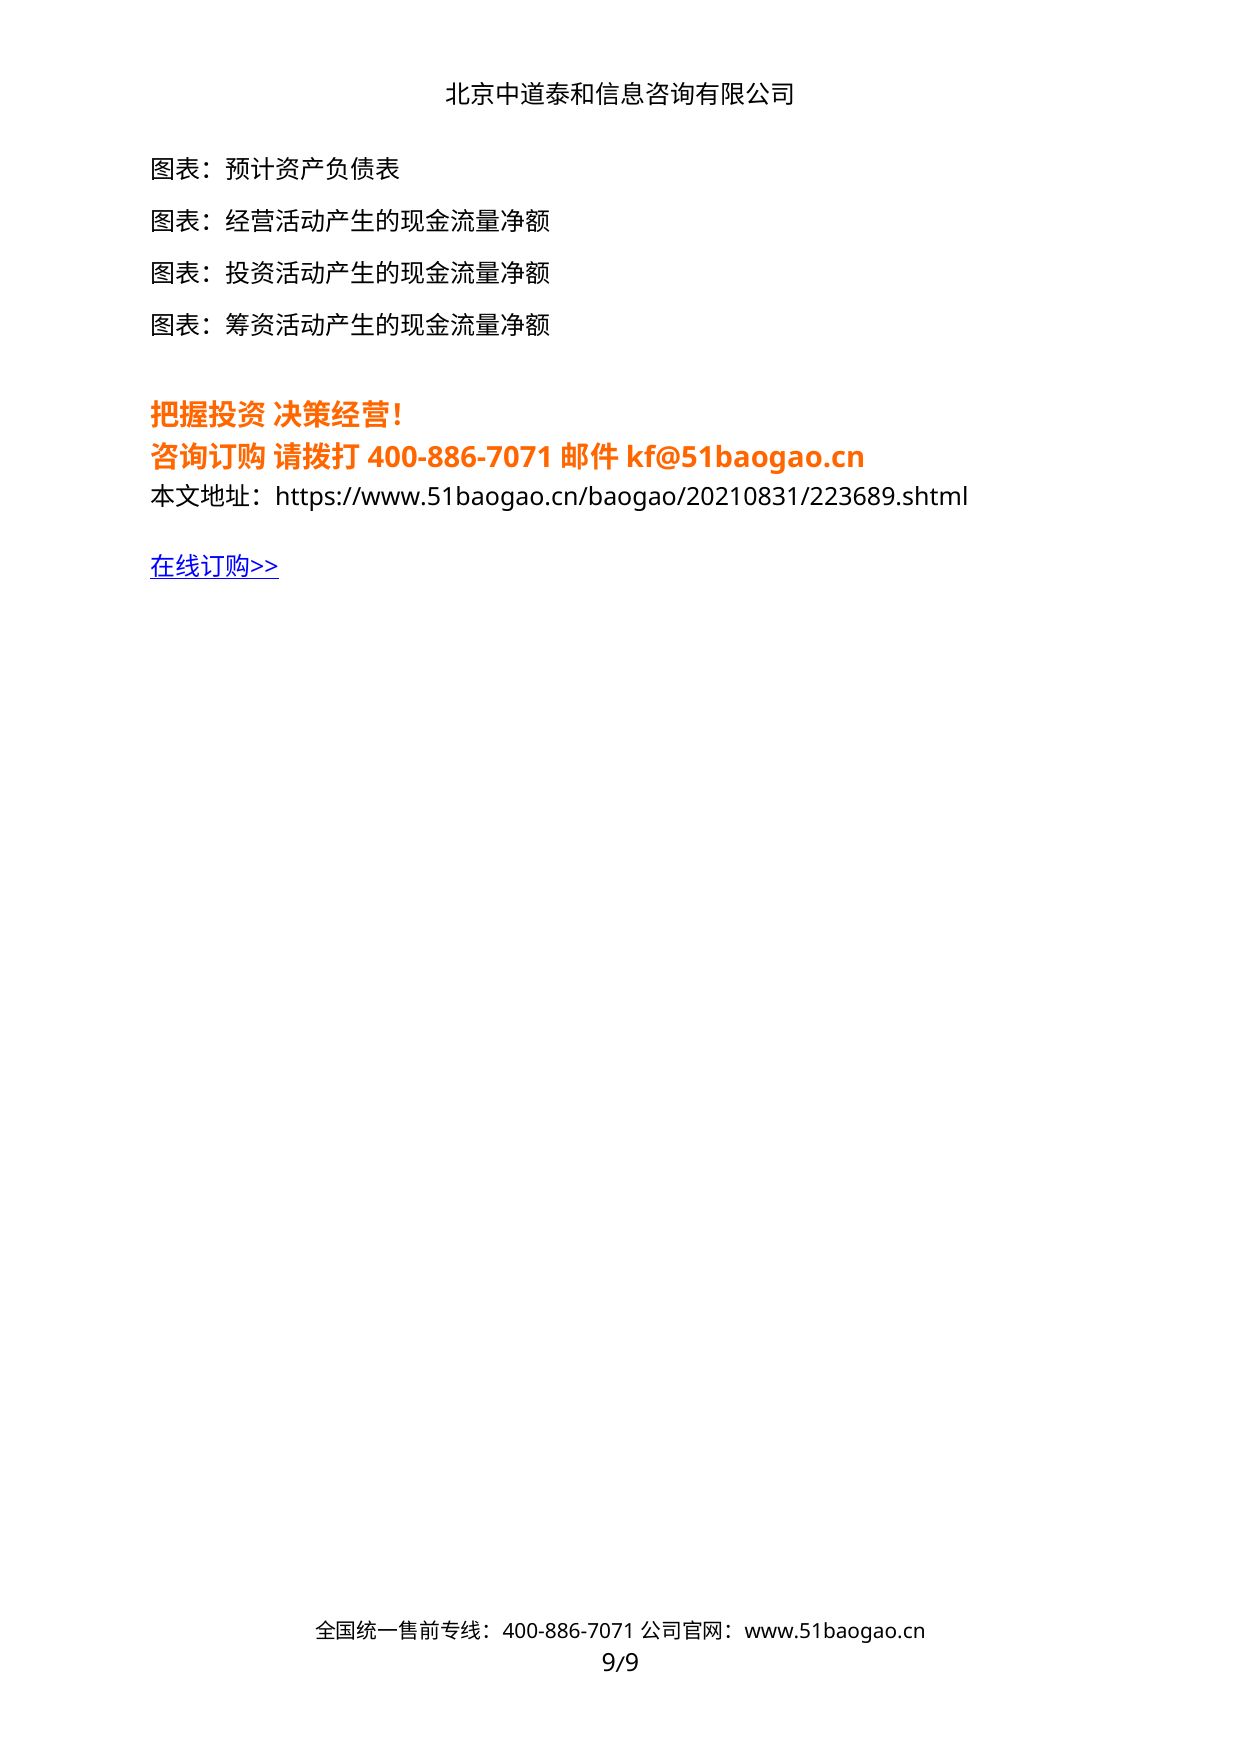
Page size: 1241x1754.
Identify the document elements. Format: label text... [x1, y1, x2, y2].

text 在线订购>> [150, 512, 1090, 583]
text 把握投资 决策经营！咨询订购 请拨打 400-886-7071 邮件 kf@51baogao.cn本文地址：https://www.51baogao.cn/baogao/20210831/223689.shtml [150, 357, 1090, 512]
text 图表：投资活动产生的现金流量净额 [150, 254, 1090, 290]
text 图表：筹资活动产生的现金流量净额 [150, 306, 1090, 342]
text 图表：预计资产负债表 [150, 150, 1090, 186]
text 图表：经营活动产生的现金流量净额 [150, 202, 1090, 238]
